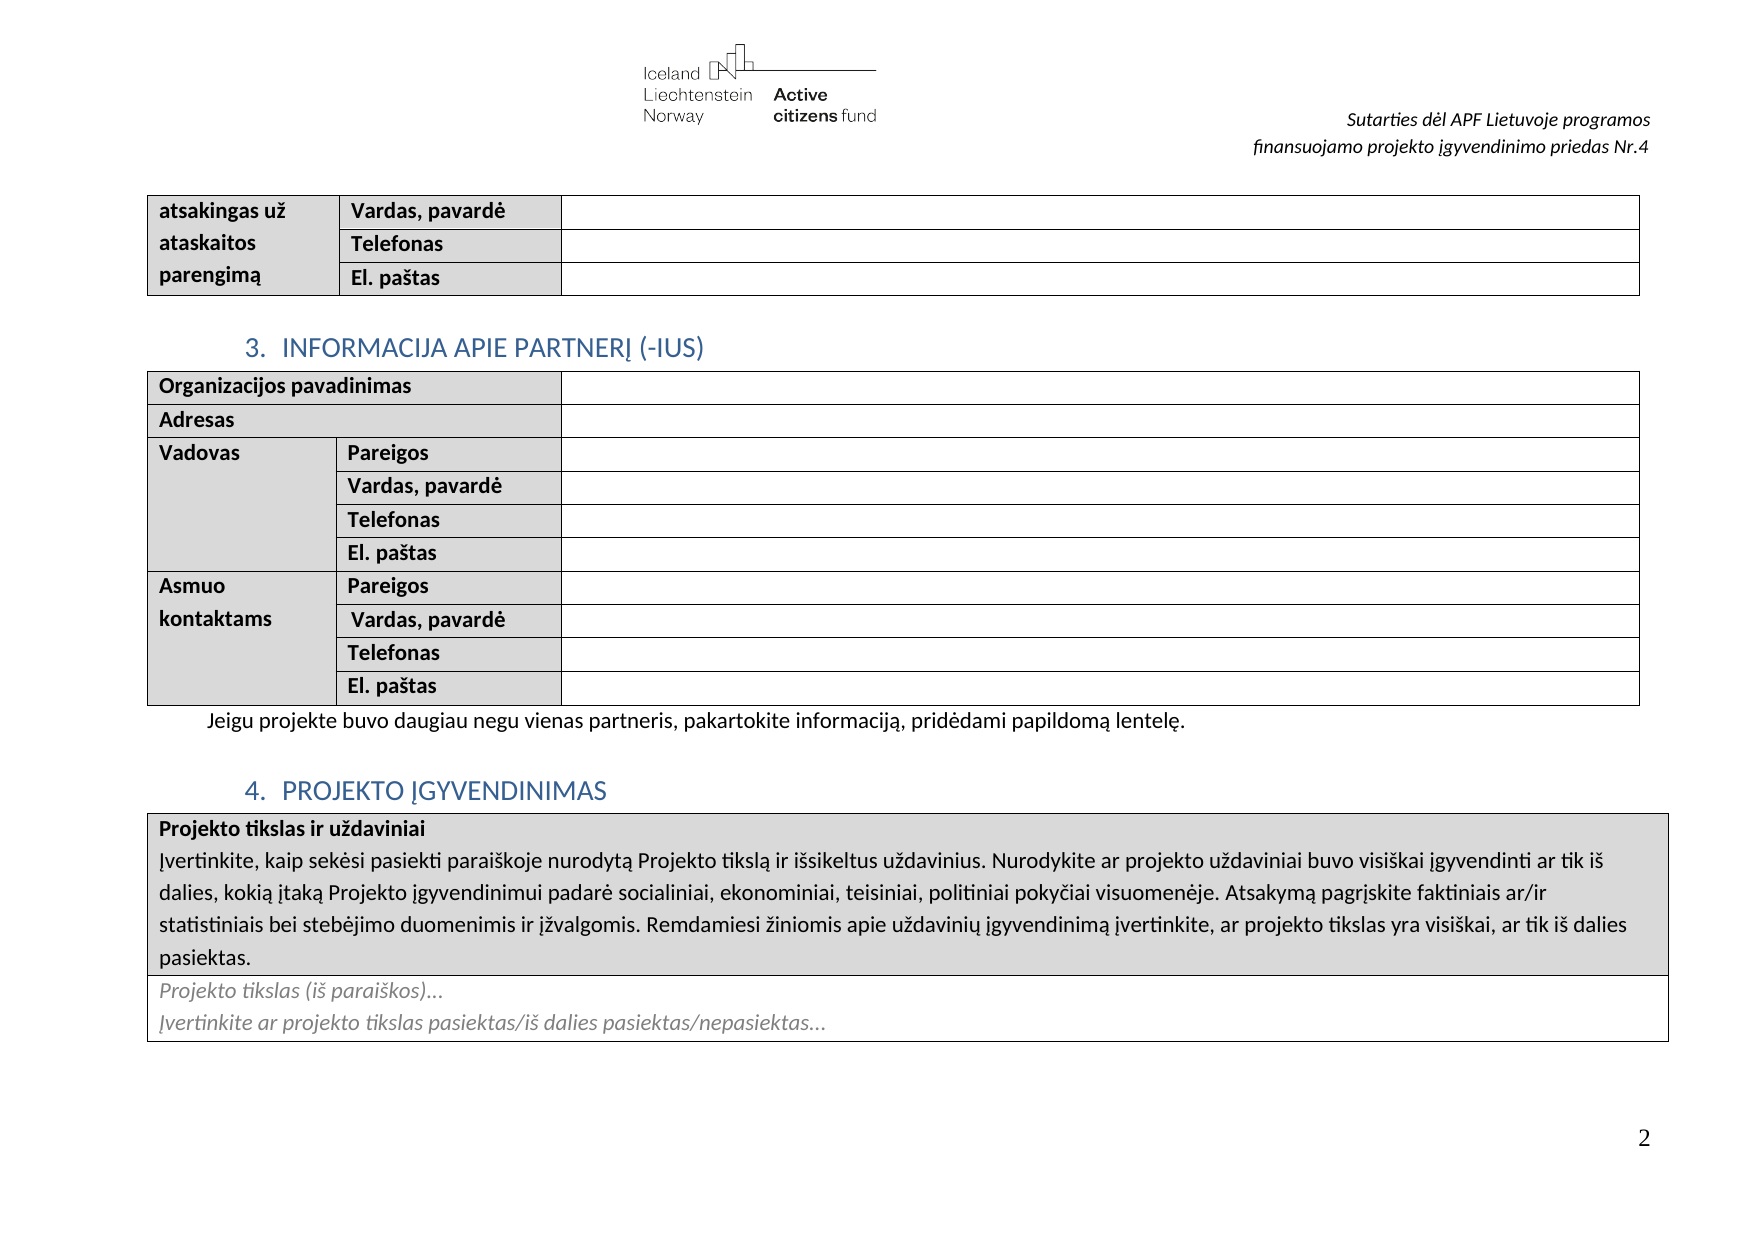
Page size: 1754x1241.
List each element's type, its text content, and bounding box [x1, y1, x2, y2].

table_cell El. paštas [340, 263, 561, 295]
table_header [562, 372, 1639, 404]
table_cell [562, 438, 1639, 471]
table_cell El. paštas [337, 672, 561, 705]
picture [643, 44, 877, 126]
table_cell [562, 672, 1639, 705]
table_cell El. paštas [337, 538, 561, 571]
table_cell Vardas, pavardė [337, 472, 561, 504]
table_cell Telefonas [340, 230, 561, 262]
table_header Organizacijos pavadinimas [148, 372, 561, 404]
table_header Projekto tikslas ir uždaviniai Įvertinkite, kaip sekėsi pasiekti paraiškoje nurodytą Projekto tikslą ir išsikeltus uždavinius. Nurodykite ar projekto uždaviniai buvo visiškai įgyvendinti ar tik iš dalies, kokią įtaką Projekto įgyvendinimui padarė socialiniai, ekonominiai, teisiniai, politiniai pokyčiai visuomenėje. Atsakymą pagrįskite faktiniais ar/ir statistiniais bei stebėjimo duomenimis ir įžvalgomis. Remdamiesi žiniomis apie uždavinių įgyvendinimą įvertinkite, ar projekto tikslas yra visiškai, ar tik iš dalies pasiektas. [148, 814, 1668, 975]
table_cell [562, 572, 1639, 604]
subtitle PROJEKTO ĮGYVENDINIMAS [244, 772, 1651, 808]
table_cell [562, 472, 1639, 504]
table_cell Asmuo kontaktams [148, 572, 336, 705]
table_cell Vardas, pavardė [340, 196, 561, 228]
table_cell Asmuo, atsakingas už ataskaitos parengimą [148, 196, 339, 295]
table_cell [562, 230, 1639, 262]
table_cell [562, 505, 1639, 537]
table_cell [562, 638, 1639, 671]
subtitle INFORMACIJA APIE PARTNERĮ (-IUS) [244, 329, 1651, 365]
table_cell Telefonas [337, 505, 561, 537]
table_cell [562, 263, 1639, 295]
table_cell Pareigos [337, 572, 561, 604]
table_cell Adresas [148, 405, 561, 437]
table_cell Vadovas [148, 438, 336, 571]
table_cell [562, 538, 1639, 571]
table_cell [562, 605, 1639, 637]
table_cell Vardas, pavardė [337, 605, 561, 637]
table_cell [562, 196, 1639, 228]
table_cell [562, 405, 1639, 437]
table_cell Pareigos [337, 438, 561, 471]
text Jeigu projekte buvo daugiau negu vienas partneris, pakartokite informaciją, pridėdami papildomą lentelę. [207, 706, 1651, 734]
table_cell Telefonas [337, 638, 561, 671]
